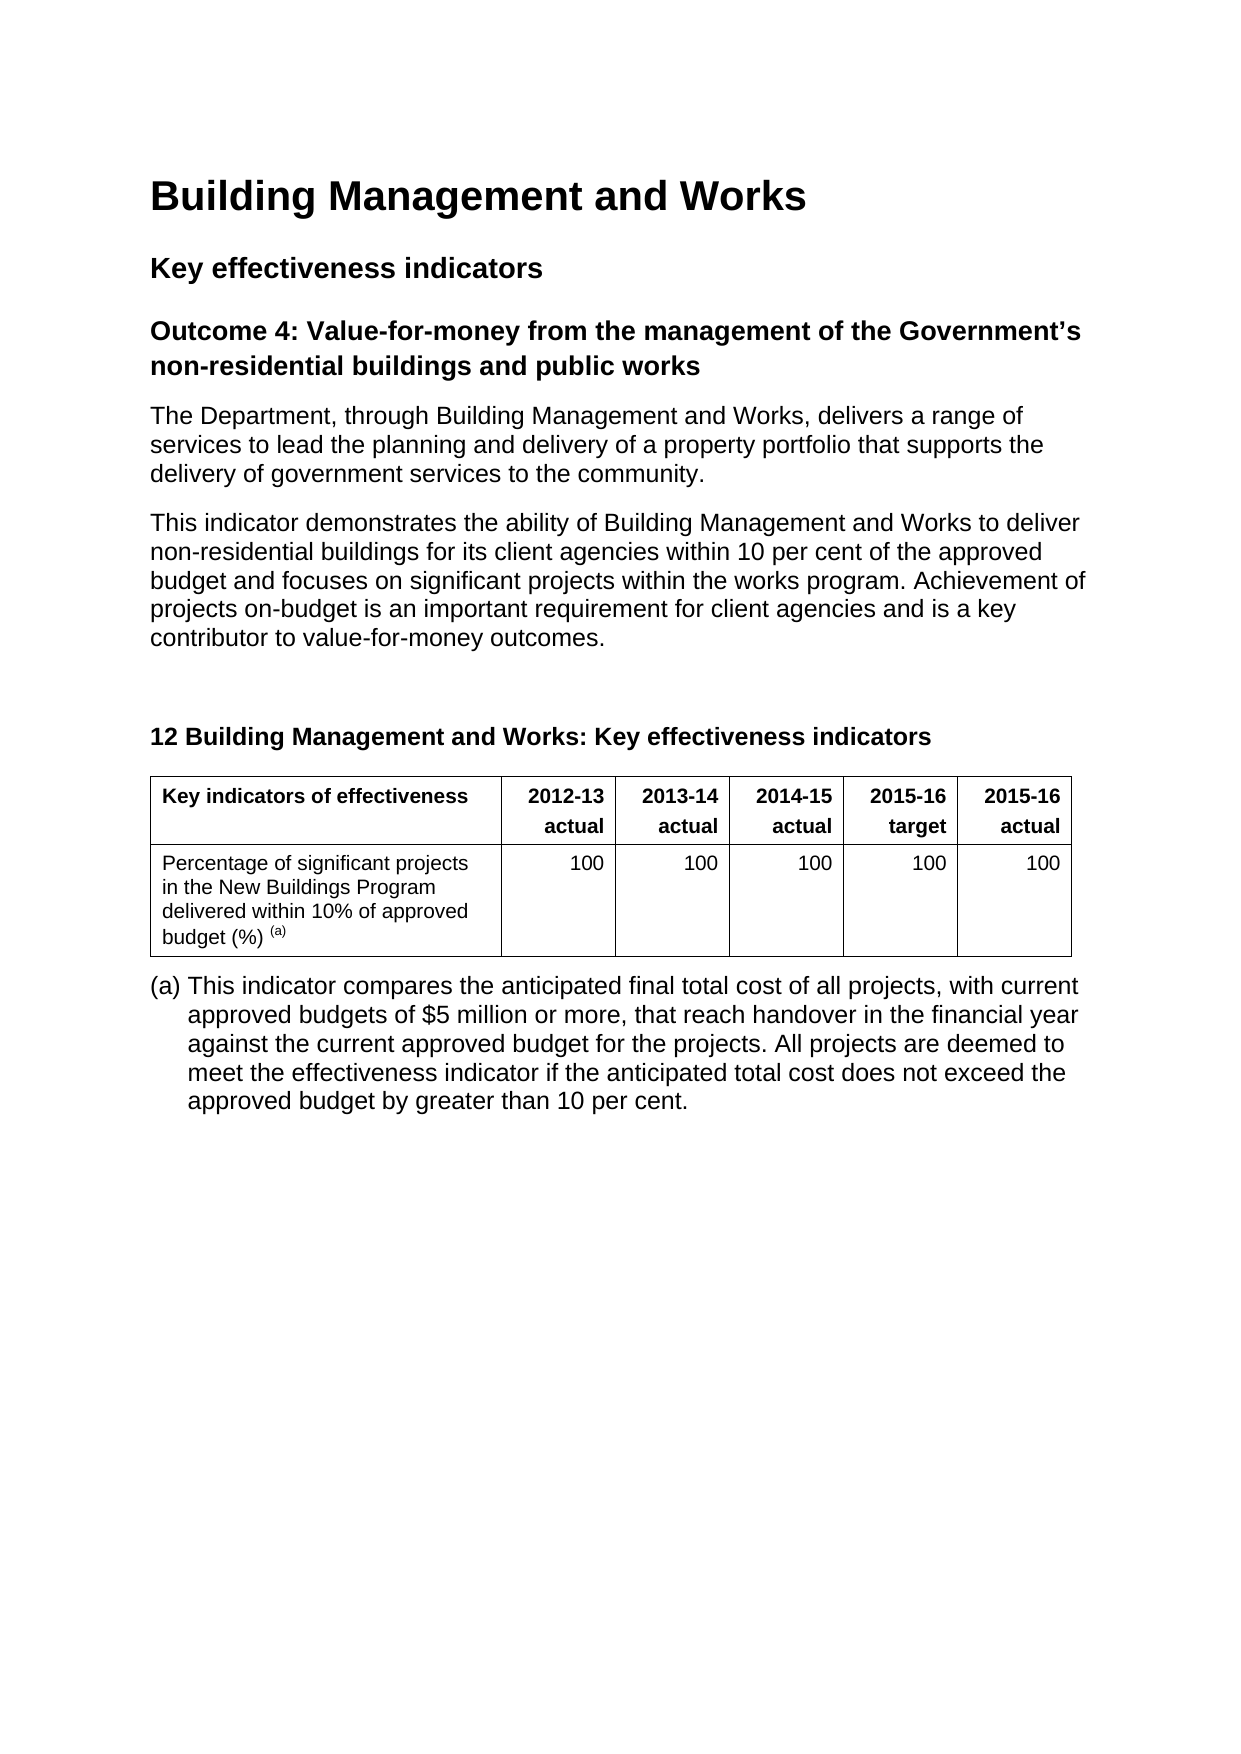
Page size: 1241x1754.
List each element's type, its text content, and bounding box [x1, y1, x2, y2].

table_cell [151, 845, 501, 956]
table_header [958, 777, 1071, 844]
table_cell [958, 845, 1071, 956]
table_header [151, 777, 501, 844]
text Outcome 4: Value-for-money from the management of the Government’s non-residential buildings and public works [150, 314, 1090, 382]
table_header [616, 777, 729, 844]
list This indicator compares the anticipated final total cost of all projects, with current approved budgets of $5 million or more, that reach handover in the financial year against the current approved budget for the projects. All projects are deemed to meet the effectiveness indicator if the anticipated total cost does not exceed the approved budget by greater than 10 per cent. [150, 971, 1090, 1115]
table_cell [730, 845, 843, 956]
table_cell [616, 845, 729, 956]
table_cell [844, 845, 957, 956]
text 82 Building Management and Works: Key effectiveness indicators [150, 722, 1090, 751]
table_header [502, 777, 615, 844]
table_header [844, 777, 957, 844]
text Building Management and Works [150, 171, 1090, 219]
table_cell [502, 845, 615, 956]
text This indicator demonstrates the ability of Building Management and Works to deliver non-residential buildings for its client agencies within 10 per cent of the approved budget and focuses on significant projects within the works program. Achievement of projects on-budget is an important requirement for client agencies and is a key contributor to value-for-money outcomes. [150, 508, 1090, 652]
text Key effectiveness indicators [150, 251, 1090, 284]
text The Department, through Building Management and Works, delivers a range of services to lead the planning and delivery of a property portfolio that supports the delivery of government services to the community. [150, 401, 1090, 487]
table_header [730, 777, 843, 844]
